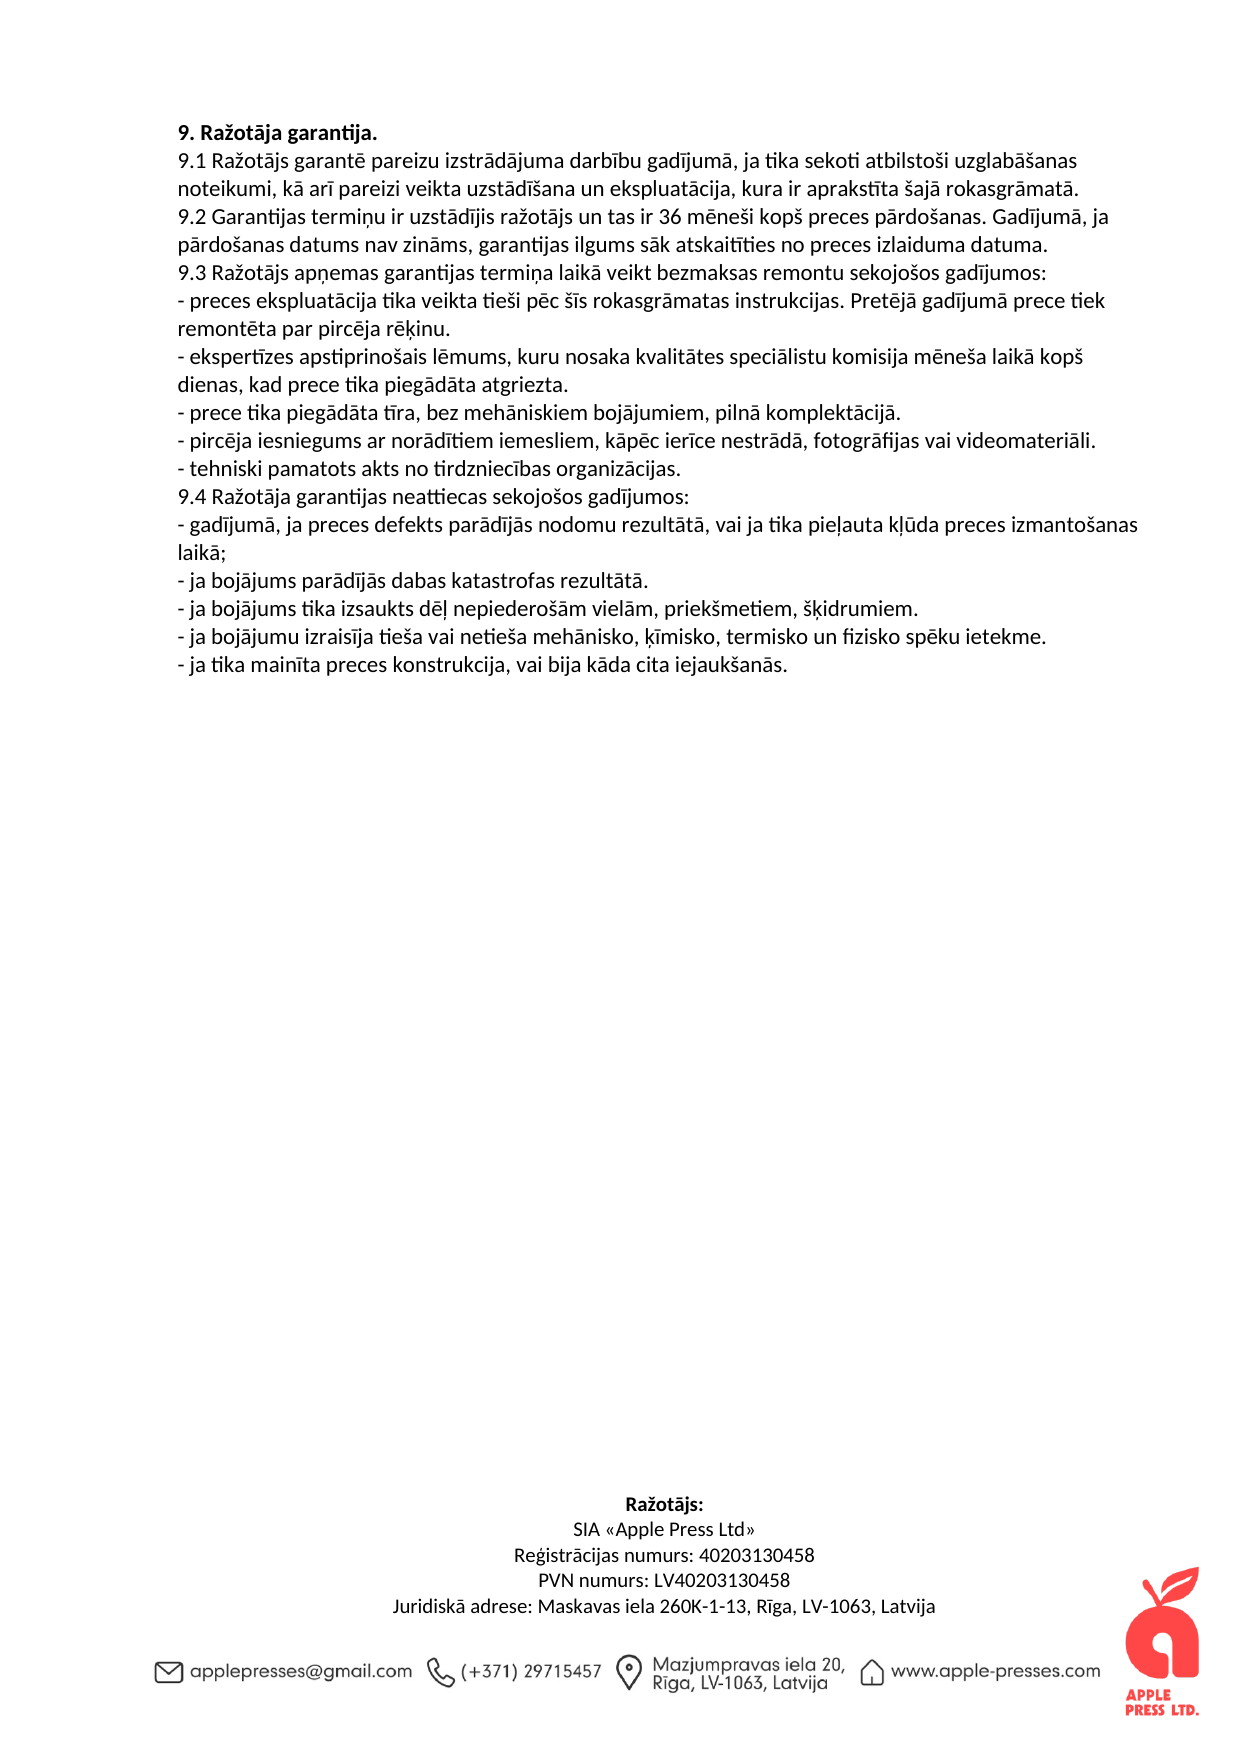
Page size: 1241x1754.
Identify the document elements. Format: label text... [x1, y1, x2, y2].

text 9.3 Ražotājs apņemas garantijas termiņa laikā veikt bezmaksas remontu sekojošos gadījumos: [177, 258, 1152, 286]
text Ražotājs: [177, 1491, 1152, 1517]
text 9.4 Ražotāja garantijas neattiecas sekojošos gadījumos: [177, 482, 1152, 510]
text Juridiskā adrese: Maskavas iela 260K-1-13, Rīga, LV-1063, Latvija [177, 1593, 1152, 1618]
text - ekspertīzes apstiprinošais lēmums, kuru nosaka kvalitātes speciālistu komisija mēneša laikā kopš dienas, kad prece tika piegādāta atgriezta. [177, 342, 1152, 398]
text 9. Ražotāja garantija. [177, 118, 1152, 146]
text - preces ekspluatācija tika veikta tieši pēc šīs rokasgrāmatas instrukcijas. Pretējā gadījumā prece tiek remontēta par pircēja rēķinu. [177, 286, 1152, 342]
text 9.1 Ražotājs garantē pareizu izstrādājuma darbību gadījumā, ja tika sekoti atbilstoši uzglabāšanas noteikumi, kā arī pareizi veikta uzstādīšana un ekspluatācija, kura ir aprakstīta šajā rokasgrāmatā. [177, 146, 1152, 202]
text SIA «Apple Press Ltd» [177, 1517, 1152, 1542]
text - ja bojājumu izraisīja tieša vai netieša mehānisko, ķīmisko, termisko un fizisko spēku ietekme. [177, 622, 1152, 651]
text - gadījumā, ja preces defekts parādījās nodomu rezultātā, vai ja tika pieļauta kļūda preces izmantošanas laikā; [177, 510, 1152, 566]
text PVN numurs: LV40203130458 [177, 1567, 1152, 1593]
text - ja tika mainīta preces konstrukcija, vai bija kāda cita iejaukšanās. [177, 651, 1152, 678]
text 9.2 Garantijas termiņu ir uzstādījis ražotājs un tas ir 36 mēneši kopš preces pārdošanas. Gadījumā, ja pārdošanas datums nav zināms, garantijas ilgums sāk atskaitīties no preces izlaiduma datuma. [177, 202, 1152, 258]
text - ja bojājums parādījās dabas katastrofas rezultātā. [177, 566, 1152, 594]
text - prece tika piegādāta tīra, bez mehāniskiem bojājumiem, pilnā komplektācijā. [177, 398, 1152, 426]
text - tehniski pamatots akts no tirdzniecības organizācijas. [177, 454, 1152, 482]
text - pircēja iesniegums ar norādītiem iemesliem, kāpēc ierīce nestrādā, fotogrāfijas vai videomateriāli. [177, 426, 1152, 454]
text Reģistrācijas numurs: 40203130458 [177, 1542, 1152, 1567]
picture [140, 1556, 1241, 1726]
text - ja bojājums tika izsaukts dēļ nepiederošām vielām, priekšmetiem, šķidrumiem. [177, 594, 1152, 622]
